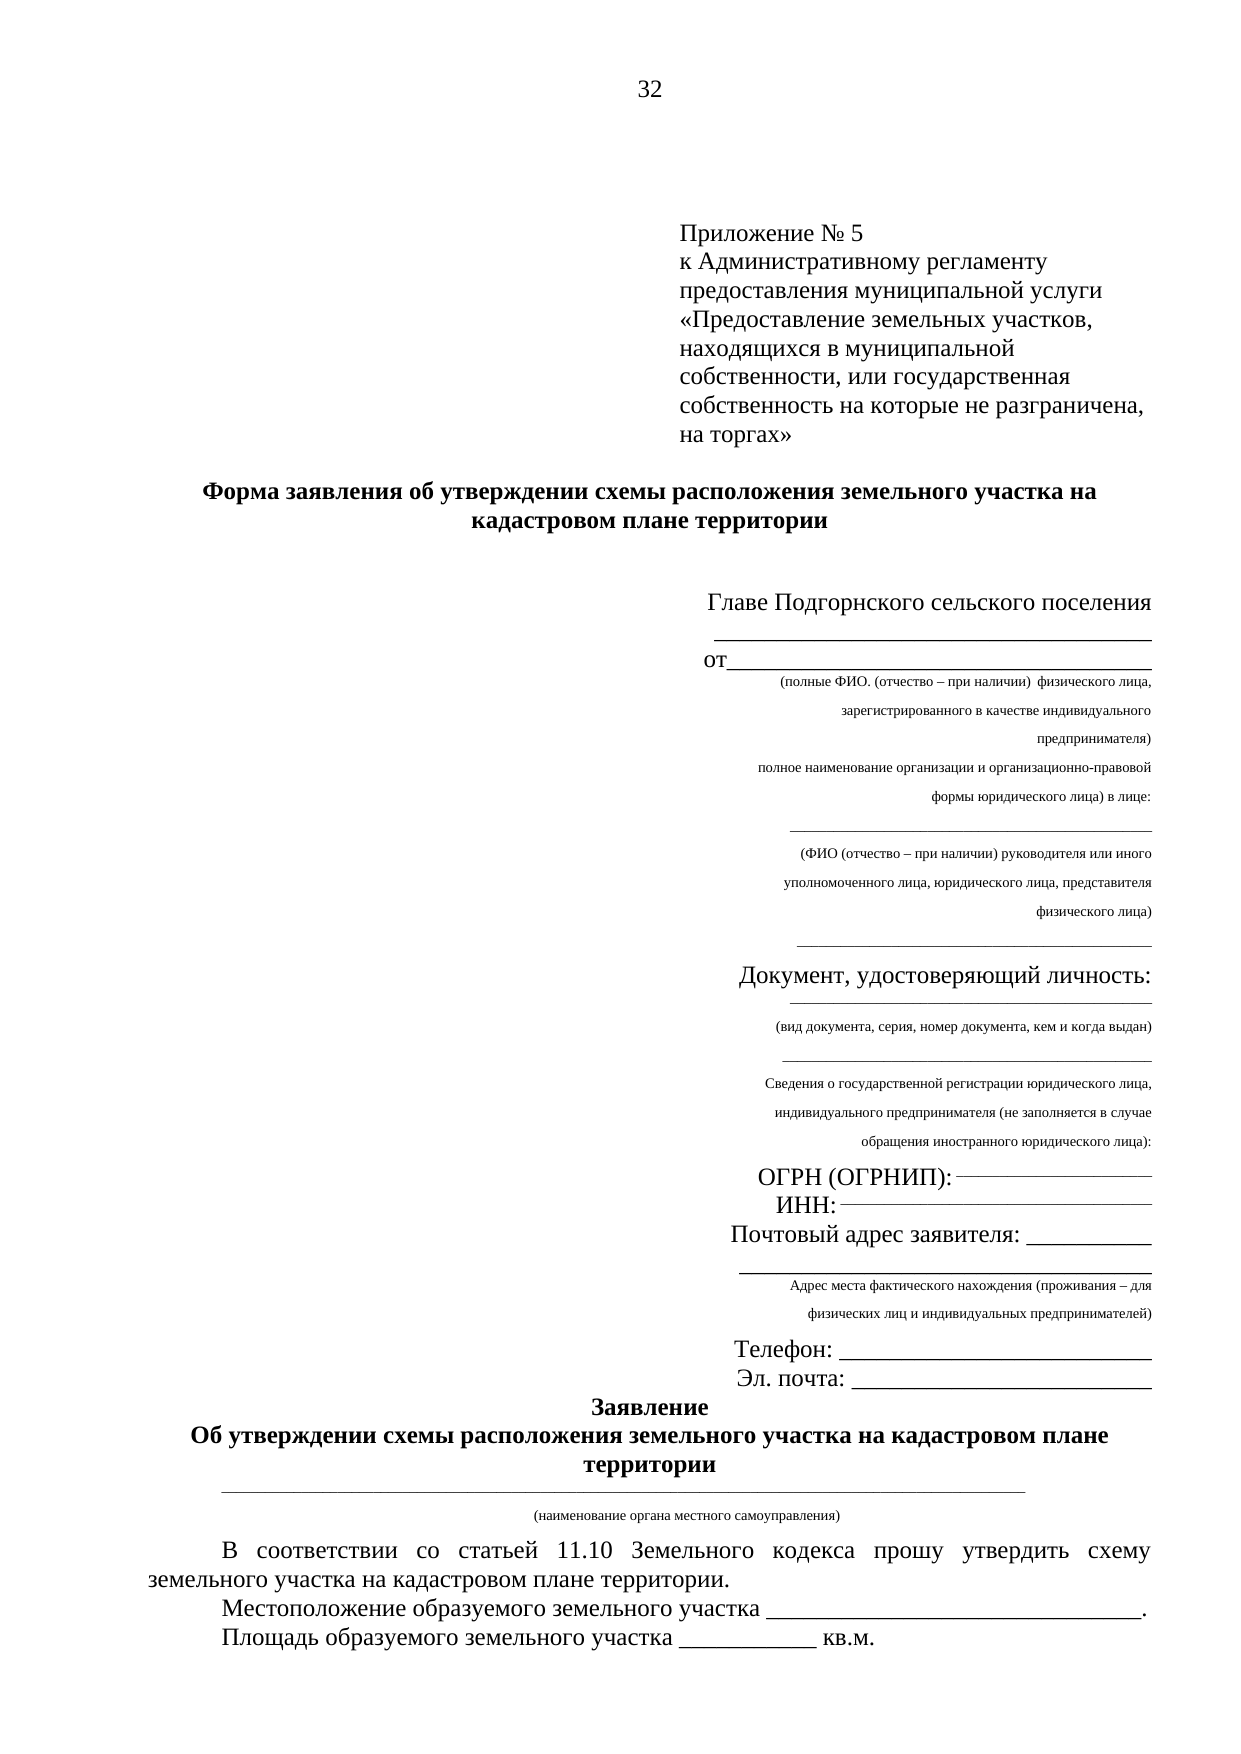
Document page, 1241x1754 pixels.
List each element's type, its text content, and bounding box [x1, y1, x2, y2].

text Адрес места фактического нахождения (проживания – для [148, 1277, 1152, 1305]
text обращения иностранного юридического лица): [148, 1133, 1152, 1162]
subtitle предоставления муниципальной услуги «Предоставление земельных участков, находящихся в муниципальной собственности, или государственная собственность на которые не разграничена, на торгах» [679, 275, 1152, 448]
text (ФИО (отчество – при наличии) руководителя или иного [148, 845, 1152, 874]
text _______________________________________________________________________________________________________________ [148, 1478, 1152, 1507]
text Сведения о государственной регистрации юридического лица, [148, 1075, 1152, 1104]
text (наименование органа местного самоуправления) [148, 1507, 1152, 1535]
text физических лиц и индивидуальных предпринимателей) [148, 1305, 1152, 1334]
text Главе Подгорнского сельского поселения [148, 587, 1152, 615]
text Почтовый адрес заявителя: __________ [148, 1219, 1152, 1248]
text физического лица) [148, 903, 1152, 932]
text зарегистрированного в качестве индивидуального [148, 702, 1152, 730]
text Эл. почта: ________________________ [148, 1363, 1152, 1392]
text __________________________________________________ [148, 817, 1152, 845]
text Площадь образуемого земельного участка ___________ кв.м. [148, 1622, 1152, 1650]
text Телефон: _________________________ [148, 1334, 1152, 1363]
text уполномоченного лица, юридического лица, представителя [148, 874, 1152, 903]
text Форма заявления об утверждении схемы расположения земельного участка на кадастровом плане территории [148, 476, 1152, 534]
text индивидуального предпринимателя (не заполняется в случае [148, 1104, 1152, 1133]
text _________________________________________________ [148, 932, 1152, 960]
text _________________________________ [148, 1248, 1152, 1277]
text (вид документа, серия, номер документа, кем и когда выдан) [148, 1018, 1152, 1047]
text ___________________________________________________ [148, 1047, 1152, 1075]
text ОГРН (ОГРНИП): ___________________________ [148, 1162, 1152, 1190]
text полное наименование организации и организационно-правовой [148, 759, 1152, 788]
text Заявление [148, 1392, 1152, 1420]
text предпринимателя) [148, 730, 1152, 759]
text Документ, удостоверяющий личность: [148, 960, 1152, 989]
text ИНН: ___________________________________________ [148, 1190, 1152, 1219]
text __________________________________________________ [148, 989, 1152, 1018]
text Местоположение образуемого земельного участка ______________________________. [148, 1593, 1152, 1622]
subtitle Приложение № 5 к Административному регламенту [679, 218, 1152, 275]
text ___________________________________ [148, 615, 1152, 644]
text формы юридического лица) в лице: [148, 788, 1152, 817]
text В соответствии со статьей 11.10 Земельного кодекса прошу утвердить схему земельного участка на кадастровом плане территории. [148, 1535, 1152, 1593]
text (полные ФИО. (отчество – при наличии) физического лица, [148, 673, 1152, 702]
text от__________________________________ [148, 644, 1152, 673]
text Об утверждении схемы расположения земельного участка на кадастровом плане территории [148, 1420, 1152, 1478]
